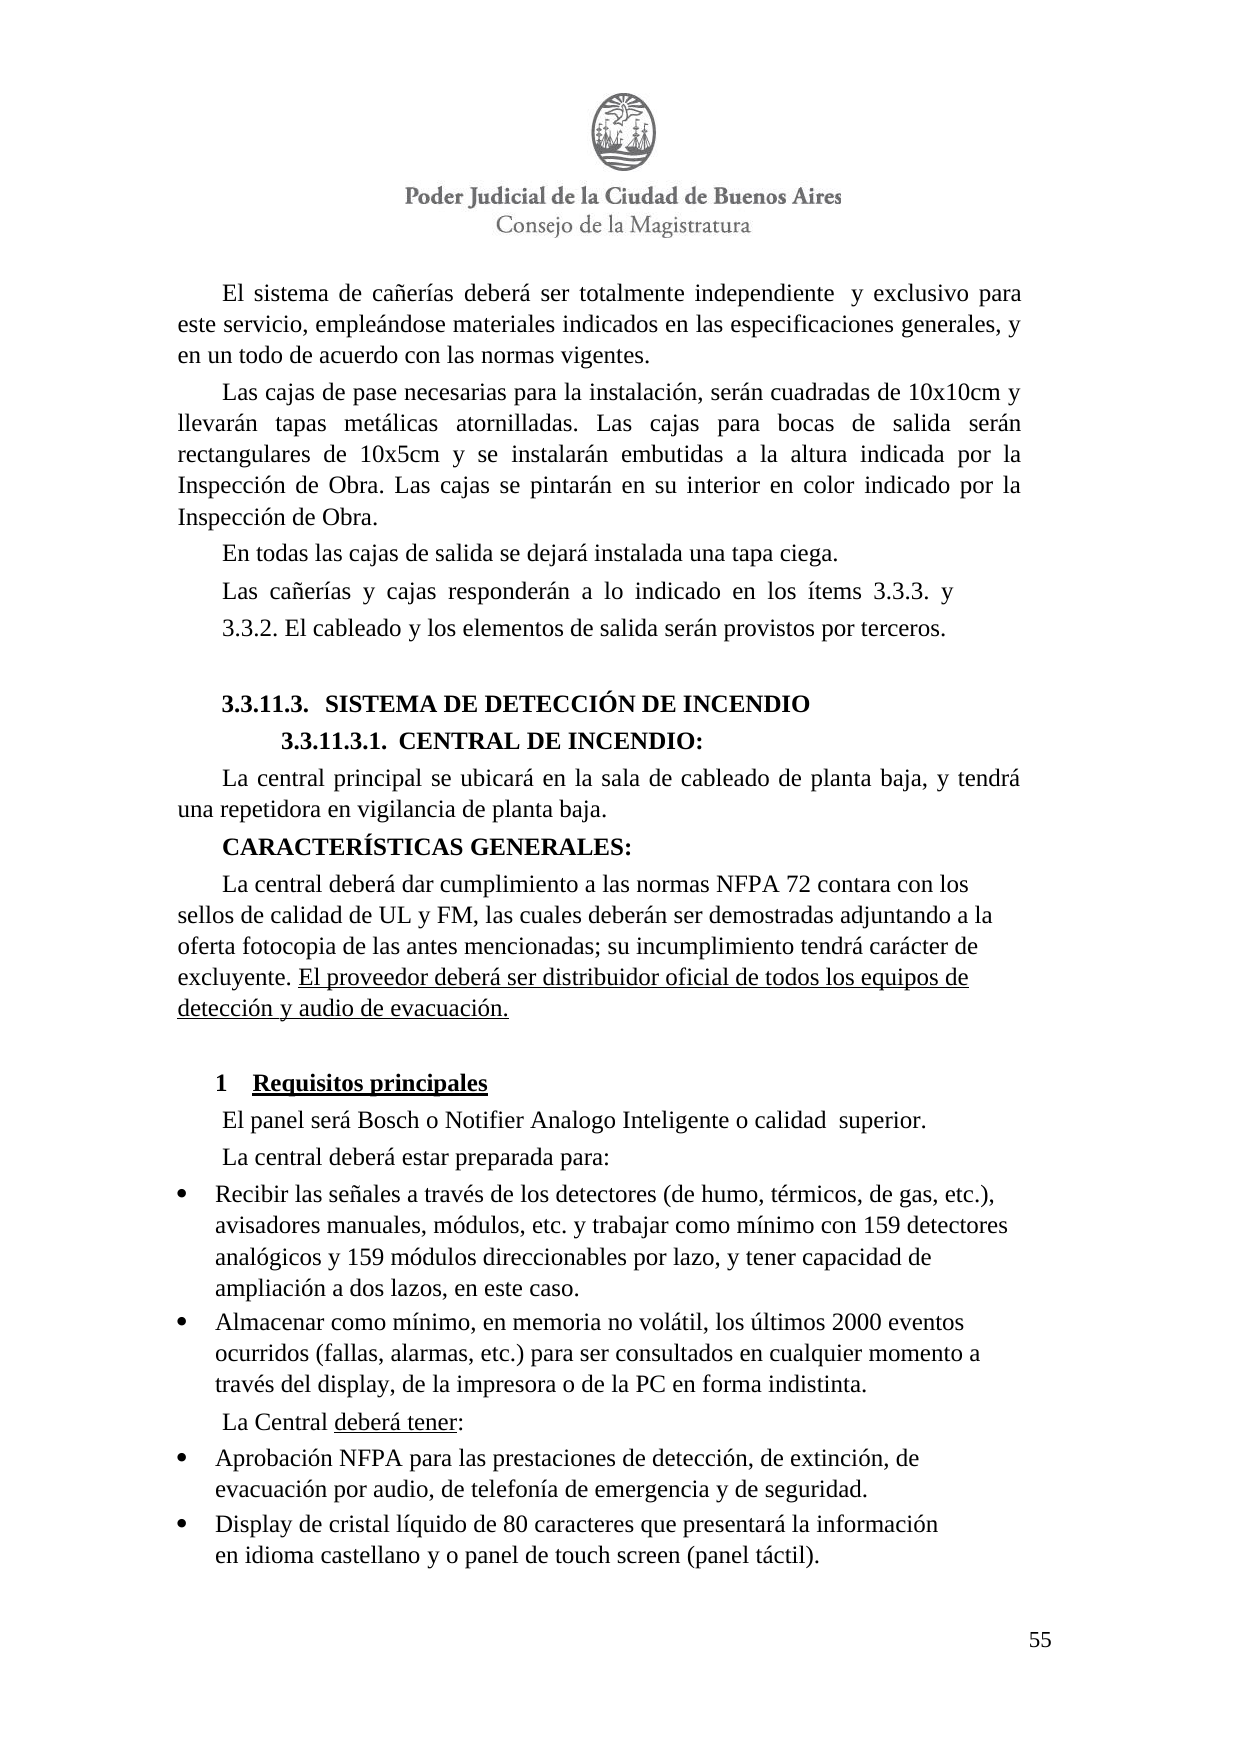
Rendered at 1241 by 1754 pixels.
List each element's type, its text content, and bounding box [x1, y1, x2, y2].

text La Central deberá tener: [222, 1407, 1076, 1436]
list SISTEMA DE DETECCIÓN DE INCENDIO 3.3.11.3.1. CENTRAL DE INCENDIO: [221, 689, 811, 755]
text La central deberá dar cumplimiento a las normas NFPA 72 contara con los sellos de calidad de UL y FM, las cuales deberán ser demostradas adjuntando a la oferta fotocopia de las antes mencionadas; su incumplimiento tendrá carácter de excluyente. El proveedor deberá ser distribuidor oficial de todos los equipos de detección y audio de evacuación. [177, 869, 995, 1022]
list Almacenar como mínimo, en memoria no volátil, los últimos 2000 eventos ocurridos (fallas, alarmas, etc.) para ser consultados en cualquier momento a través del display, de la impresora o de la PC en forma indistinta. [177, 1307, 981, 1398]
picture [405, 93, 841, 238]
text El panel será Bosch o Notifier Analogo Inteligente o calidad superior. La central deberá estar preparada para: [222, 1105, 927, 1171]
list Display de cristal líquido de 80 caracteres que presentará la información en idioma castellano y o panel de touch screen (panel táctil). [177, 1509, 968, 1569]
text CARACTERÍSTICAS GENERALES: [222, 832, 1076, 861]
text La central principal se ubicará en la sala de cableado de planta baja, y tendrá una repetidora en vigilancia de planta baja. [177, 763, 1021, 823]
list Requisitos principales [215, 1068, 1076, 1097]
text Las cajas de pase necesarias para la instalación, serán cuadradas de 10x10cm y llevarán tapas metálicas atornilladas. Las cajas para bocas de salida serán rectangulares de 10x5cm y se instalarán embutidas a la altura indicada por la Inspección de Obra. Las cajas se pintarán en su interior en color indicado por la Inspección de Obra. [177, 377, 1022, 530]
text Las cañerías y cajas responderán a lo indicado en los ítems 3.3.3. y 3.3.2. El cableado y los elementos de salida serán provistos por terceros. [222, 576, 954, 642]
text En todas las cajas de salida se dejará instalada una tapa ciega. [222, 538, 1076, 567]
list Aprobación NFPA para las prestaciones de detección, de extinción, de evacuación por audio, de telefonía de emergencia y de seguridad. [177, 1443, 919, 1503]
list Recibir las señales a través de los detectores (de humo, térmicos, de gas, etc.), avisadores manuales, módulos, etc. y trabajar como mínimo con 159 detectores analógicos y 159 módulos direccionables por lazo, y tener capacidad de ampliación a dos lazos, en este caso. [177, 1179, 1008, 1301]
